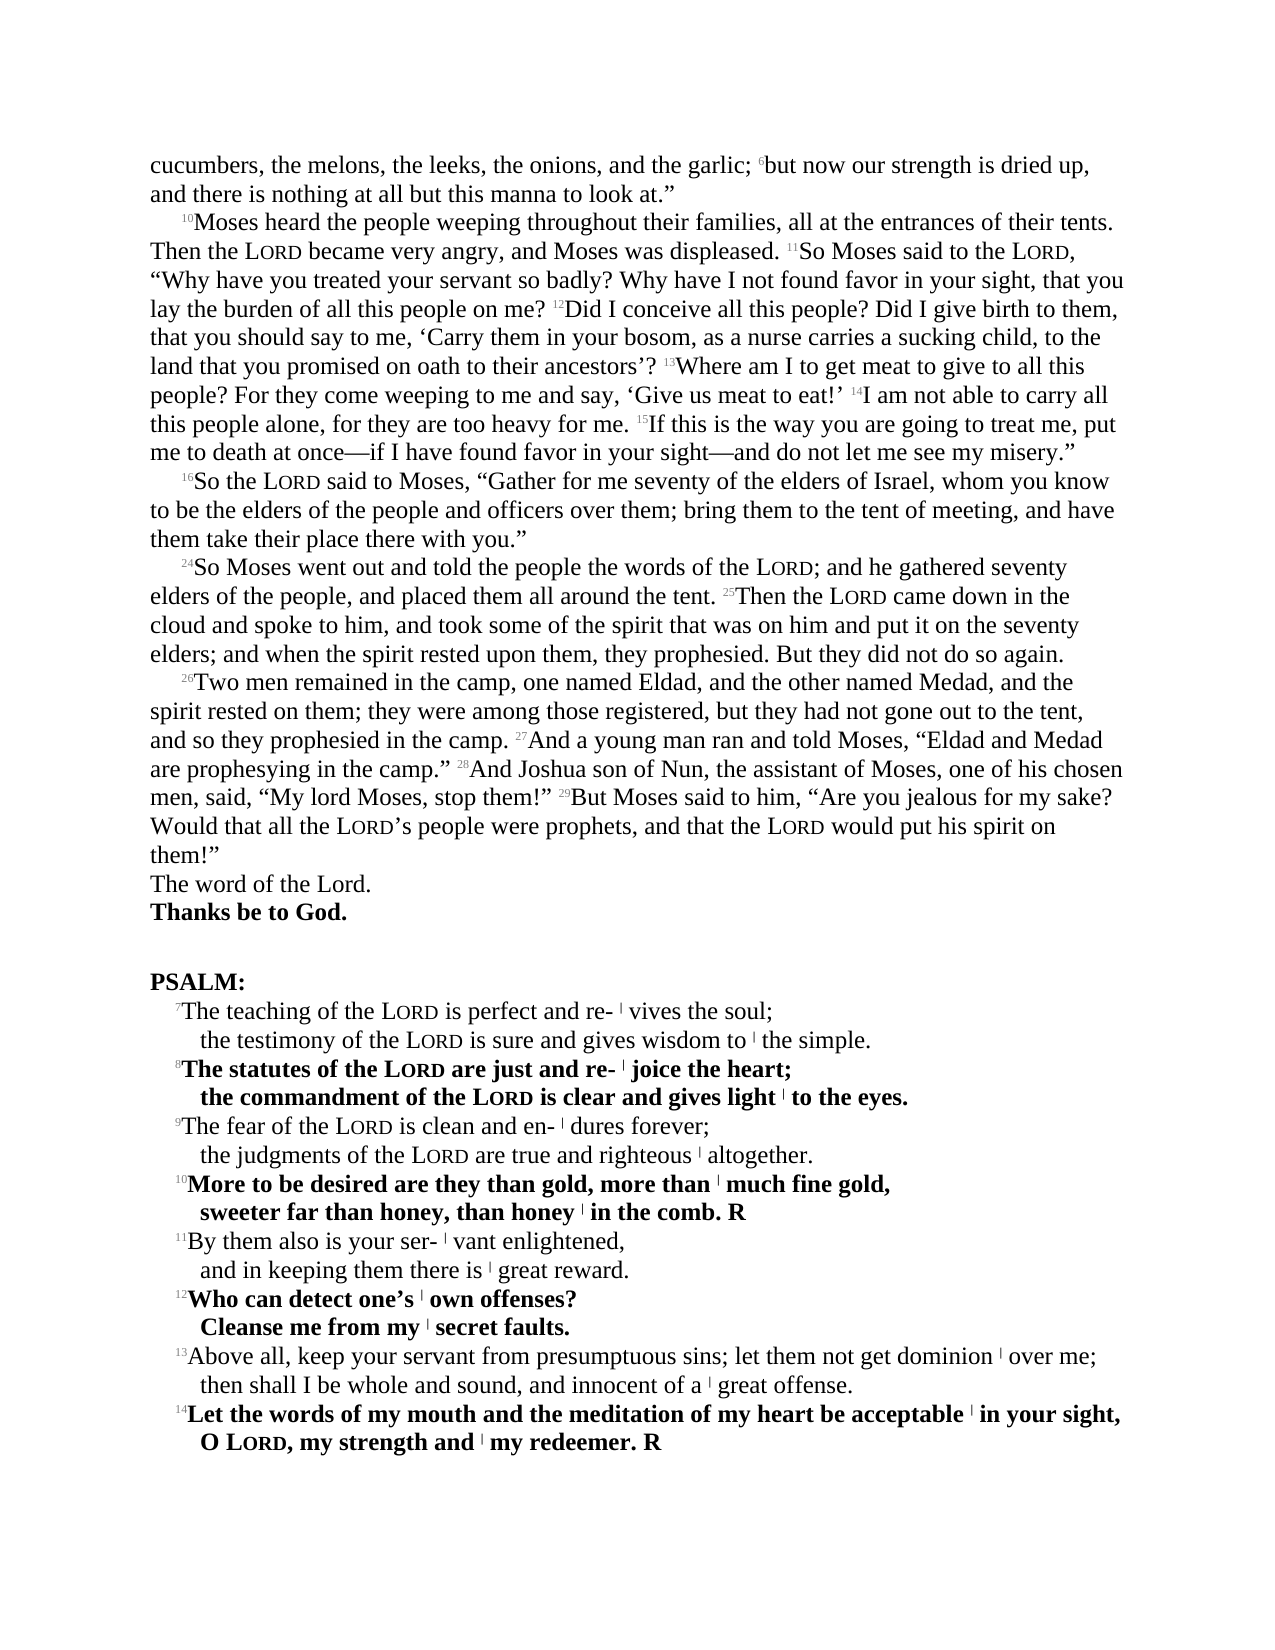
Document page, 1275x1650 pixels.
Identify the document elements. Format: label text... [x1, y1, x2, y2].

text Thanks be to God. [150, 897, 1125, 926]
text The word of the Lord. [150, 869, 1125, 897]
text 7The teaching of the Lord is perfect and re- | vives the soul; the testimony of the Lord is sure and gives wisdom to | the simple. 8The statutes of the Lord are just and re- | joice the heart; the commandment of the Lord is clear and gives light | to the eyes. 9The fear of the Lord is clean and en- | dures forever; the judgments of the Lord are true and righteous | altogether. 10More to be desired are they than gold, more than | much fine gold, sweeter far than honey, than honey | in the comb. R 11By them also is your ser- | vant enlightened, and in keeping them there is | great reward. 12Who can detect one’s | own offenses? Cleanse me from my | secret faults. 13Above all, keep your servant from presumptuous sins; let them not get dominion | over me; then shall I be whole and sound, and innocent of a | great offense. 14Let the words of my mouth and the meditation of my heart be acceptable | in your sight, O Lord, my strength and | my redeemer. R [150, 996, 1125, 1456]
text Psalm: [150, 967, 1125, 996]
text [150, 150, 1125, 869]
